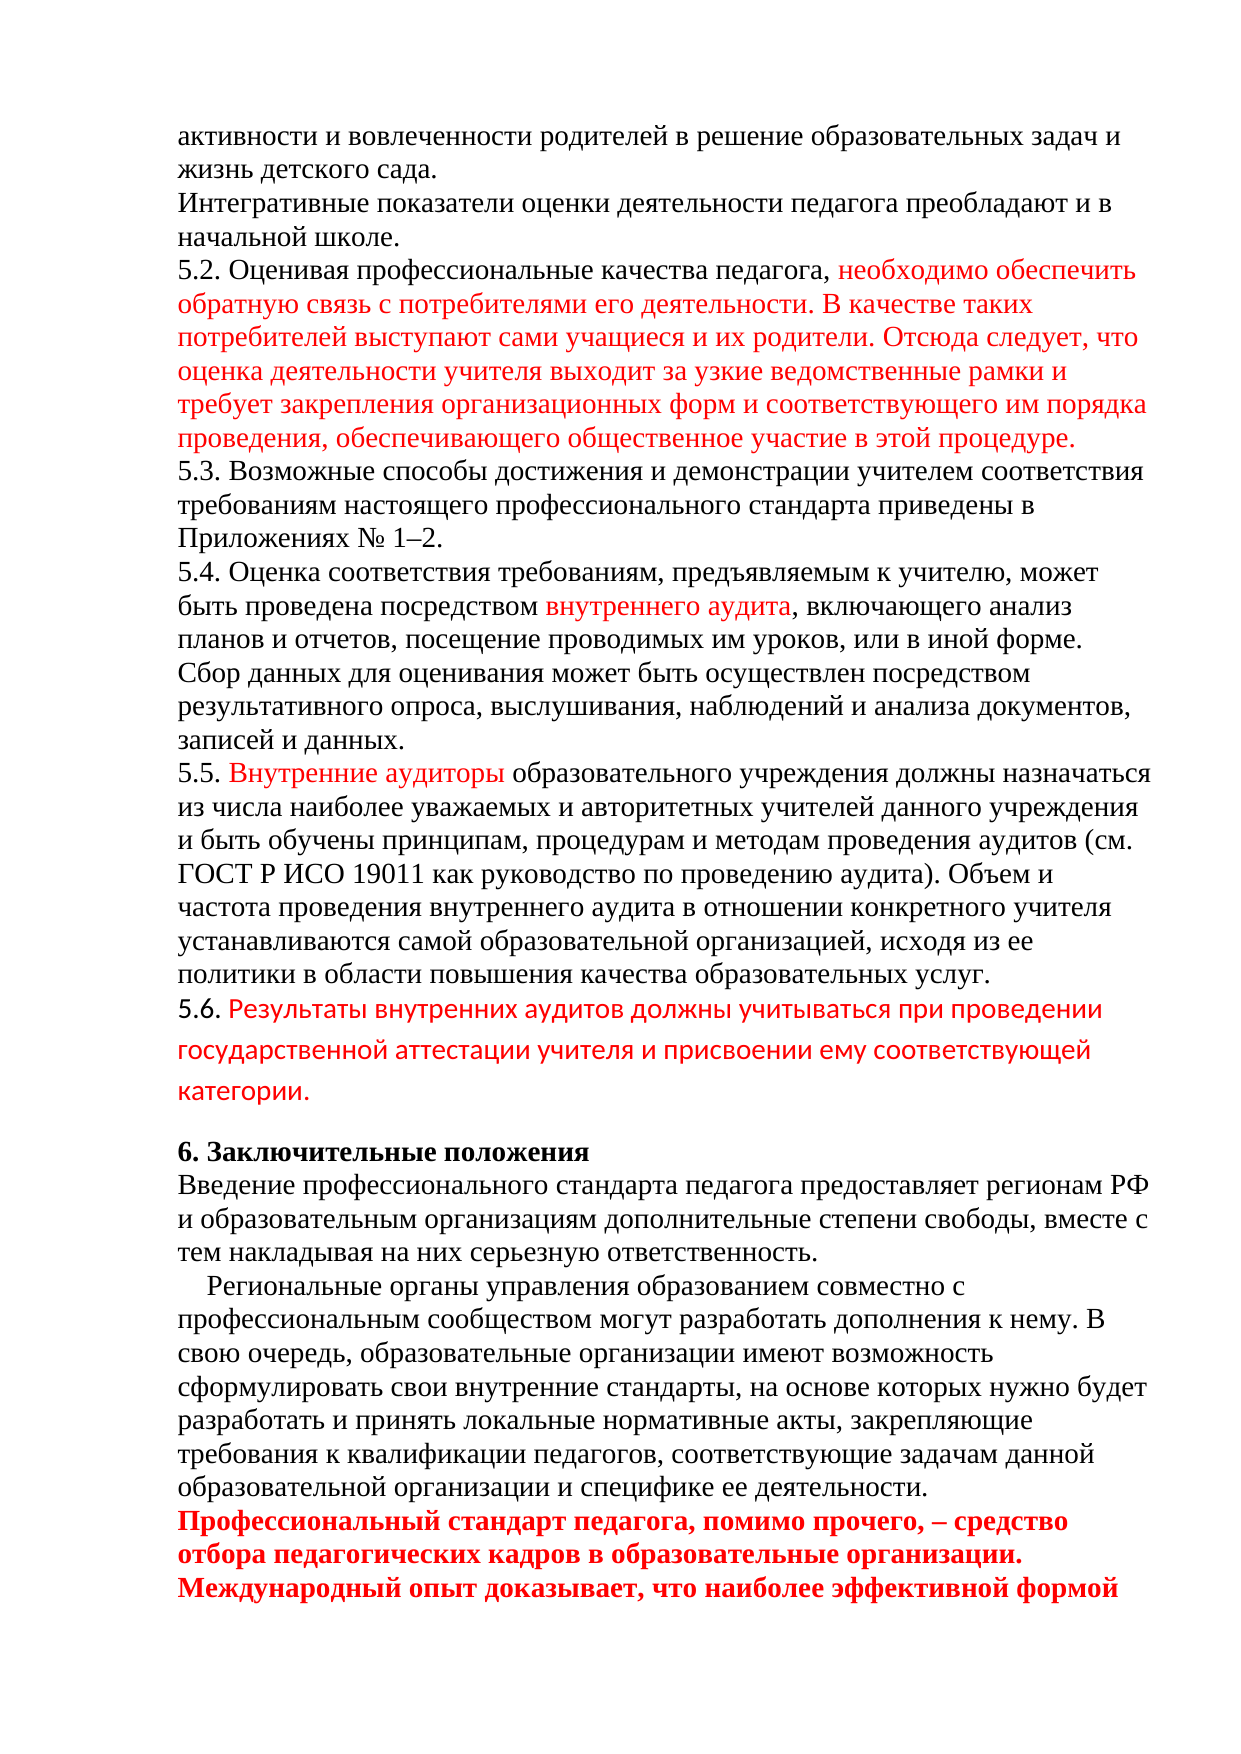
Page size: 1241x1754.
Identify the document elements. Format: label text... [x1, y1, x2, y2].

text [177, 1503, 1152, 1603]
text 5.3. Возможные способы достижения и демонстрации учителем соответствия требованиям настоящего профессионального стандарта приведены в Приложениях № 1–2. [177, 453, 1152, 554]
text 6. Заключительные положения [177, 1134, 1152, 1167]
text активности и вовлеченности родителей в решение образовательных задач и жизнь детского сада. [177, 118, 1152, 185]
text 5.4. Оценка соответствия требованиям, предъявляемым к учителю, может быть проведена посредством внутреннего аудита, включающего анализ планов и отчетов, посещение проводимых им уроков, или в иной форме. Сбор данных для оценивания может быть осуществлен посредством результативного опроса, выслушивания, наблюдений и анализа документов, записей и данных. [177, 554, 1152, 755]
text 5.6. Результаты внутренних аудитов должны учитываться при проведении государственной аттестации учителя и присвоении ему соответствующей категории. [177, 990, 1152, 1108]
text Введение профессионального стандарта педагога предоставляет регионам РФ и образовательным организациям дополнительные степени свободы, вместе с тем накладывая на них серьезную ответственность. [177, 1167, 1152, 1268]
text Региональные органы управления образованием совместно с профессиональным сообществом могут разработать дополнения к нему. В свою очередь, образовательные организации имеют возможность сформулировать свои внутренние стандарты, на основе которых нужно будет разработать и принять локальные нормативные акты, закрепляющие требования к квалификации педагогов, соответствующие задачам данной образовательной организации и специфике ее деятельности. [177, 1268, 1152, 1503]
text 5.5. Внутренние аудиторы образовательного учреждения должны назначаться из числа наиболее уважаемых и авторитетных учителей данного учреждения и быть обучены принципам, процедурам и методам проведения аудитов (см. ГОСТ Р ИСО 19011 как руководство по проведению аудита). Объем и частота проведения внутреннего аудита в отношении конкретного учителя устанавливаются самой образовательной организацией, исходя из ее политики в области повышения качества образовательных услуг. [177, 755, 1152, 990]
text 5.2. Оценивая профессиональные качества педагога, необходимо обеспечить обратную связь с потребителями его деятельности. В качестве таких потребителей выступают сами учащиеся и их родители. Отсюда следует, что оценка деятельности учителя выходит за узкие ведомственные рамки и требует закрепления организационных форм и соответствующего им порядка проведения, обеспечивающего общественное участие в этой процедуре. [177, 252, 1152, 453]
text Интегративные показатели оценки деятельности педагога преобладают и в начальной школе. [177, 185, 1152, 252]
